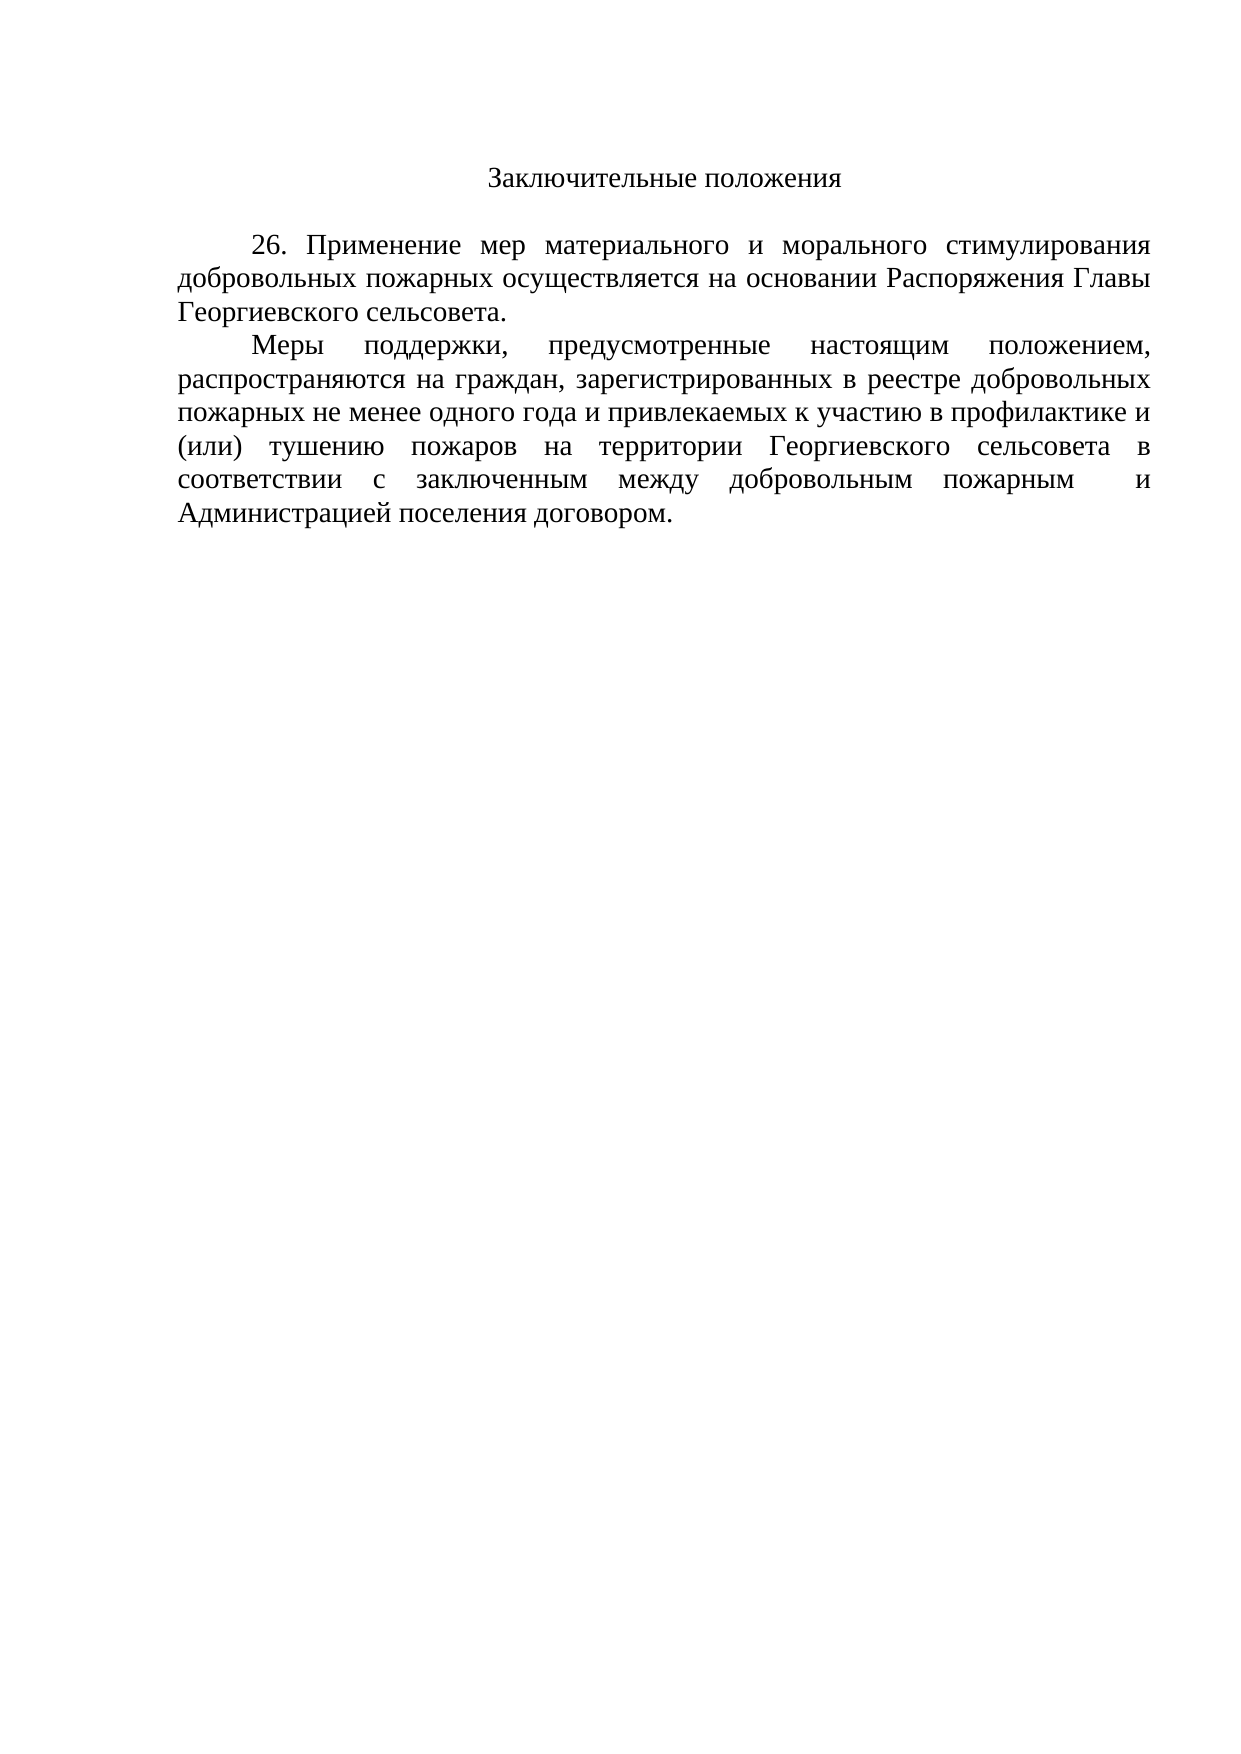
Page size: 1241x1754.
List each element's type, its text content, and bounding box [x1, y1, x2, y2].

text 26. Применение мер материального и морального стимулирования добровольных пожарных осуществляется на основании Распоряжения Главы Георгиевского сельсовета. [177, 227, 1152, 327]
text Заключительные положения [177, 160, 1152, 193]
text Меры поддержки, предусмотренные настоящим положением, распространяются на граждан, зарегистрированных в реестре добровольных пожарных не менее одного года и привлекаемых к участию в профилактике и (или) тушению пожаров на территории Георгиевского сельсовета в соответствии с заключенным между добровольным пожарным и Администрацией поселения договором. [177, 327, 1152, 529]
